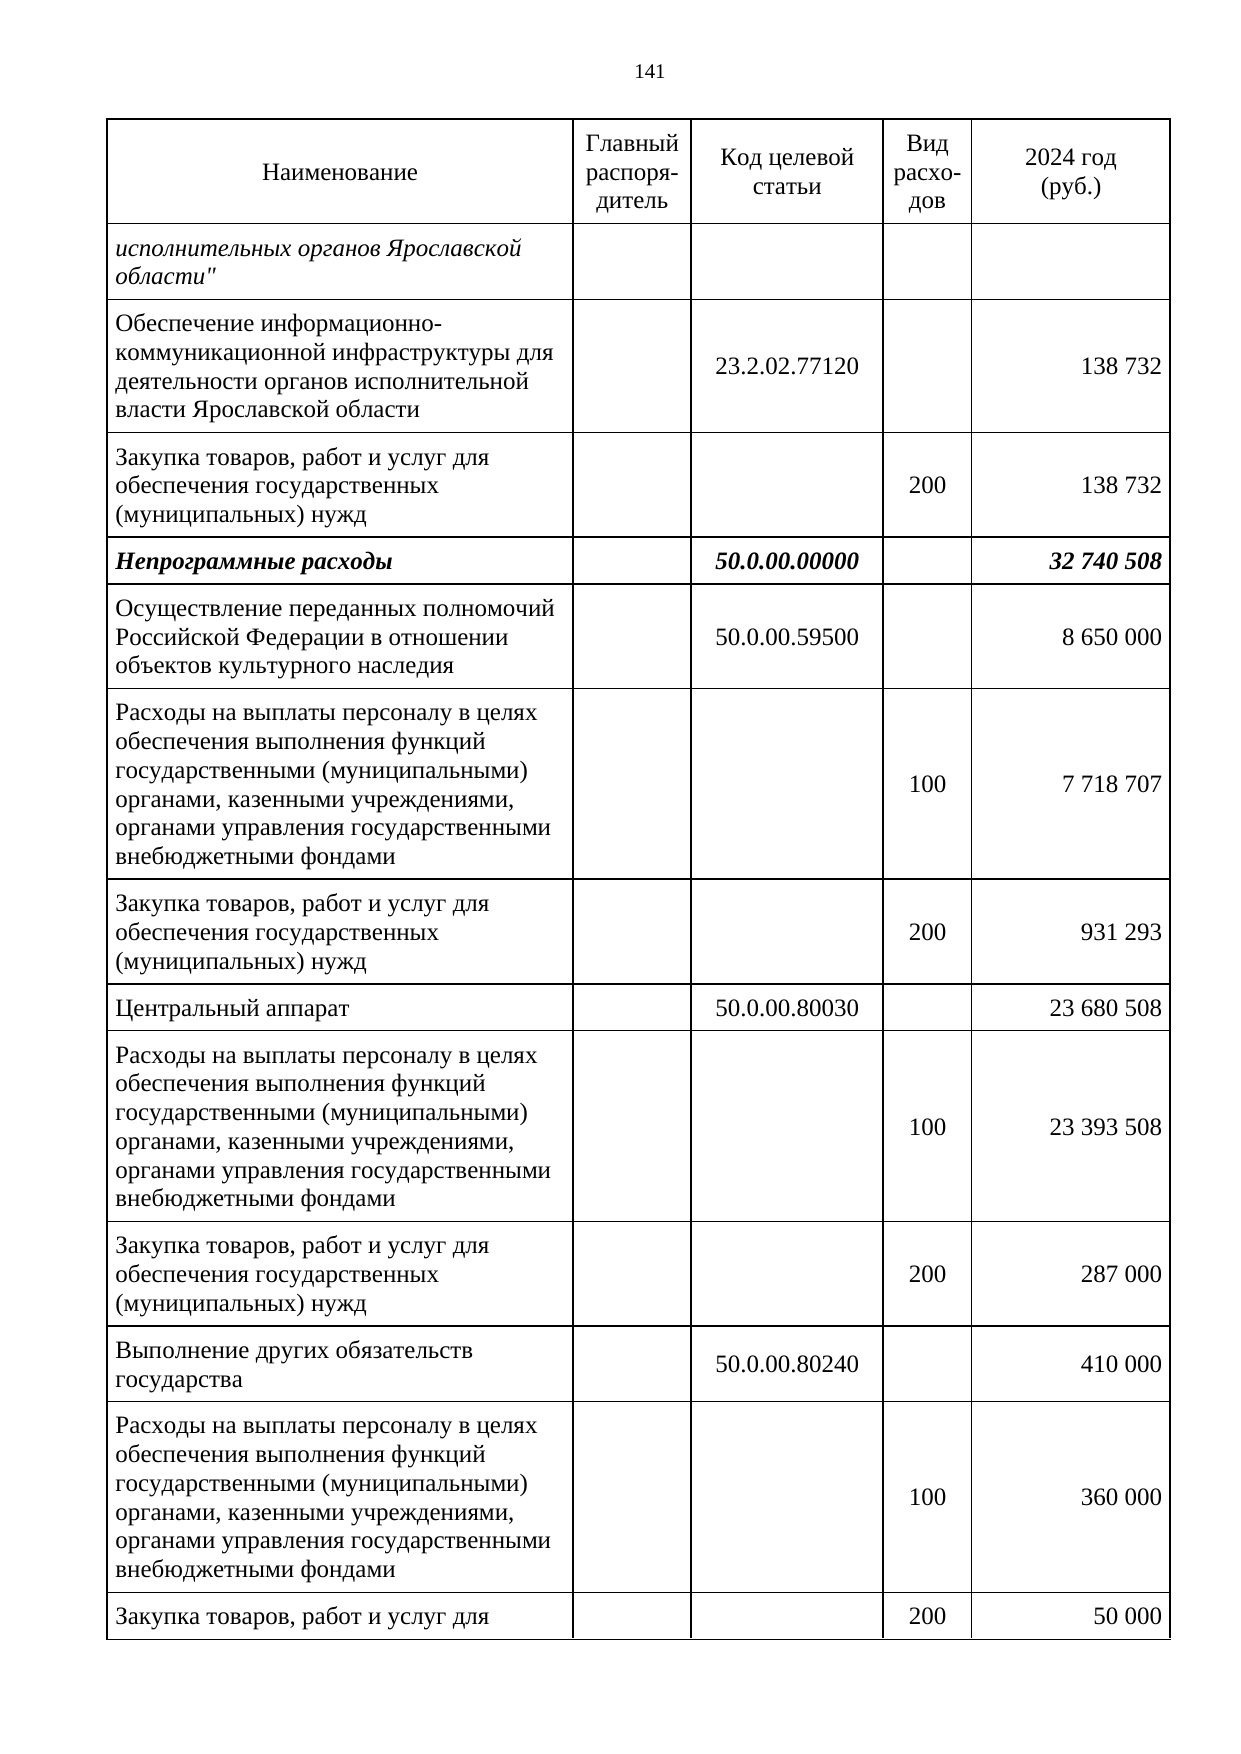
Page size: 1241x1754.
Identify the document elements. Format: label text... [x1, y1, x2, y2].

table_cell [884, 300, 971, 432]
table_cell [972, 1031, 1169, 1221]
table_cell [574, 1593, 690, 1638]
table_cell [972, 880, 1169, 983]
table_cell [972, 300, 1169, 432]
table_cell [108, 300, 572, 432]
table_header Вид расхо-дов [884, 120, 971, 223]
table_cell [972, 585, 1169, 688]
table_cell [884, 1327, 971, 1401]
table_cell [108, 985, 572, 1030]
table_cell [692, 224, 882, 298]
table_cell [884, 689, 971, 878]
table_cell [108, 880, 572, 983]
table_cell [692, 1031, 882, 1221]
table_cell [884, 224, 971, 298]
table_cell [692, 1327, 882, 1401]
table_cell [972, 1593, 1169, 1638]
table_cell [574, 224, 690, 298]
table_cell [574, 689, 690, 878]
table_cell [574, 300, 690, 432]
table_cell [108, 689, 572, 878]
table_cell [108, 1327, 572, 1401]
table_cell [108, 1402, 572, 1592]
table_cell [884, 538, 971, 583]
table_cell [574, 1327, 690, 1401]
table_header 2024 год (руб.) [972, 120, 1169, 223]
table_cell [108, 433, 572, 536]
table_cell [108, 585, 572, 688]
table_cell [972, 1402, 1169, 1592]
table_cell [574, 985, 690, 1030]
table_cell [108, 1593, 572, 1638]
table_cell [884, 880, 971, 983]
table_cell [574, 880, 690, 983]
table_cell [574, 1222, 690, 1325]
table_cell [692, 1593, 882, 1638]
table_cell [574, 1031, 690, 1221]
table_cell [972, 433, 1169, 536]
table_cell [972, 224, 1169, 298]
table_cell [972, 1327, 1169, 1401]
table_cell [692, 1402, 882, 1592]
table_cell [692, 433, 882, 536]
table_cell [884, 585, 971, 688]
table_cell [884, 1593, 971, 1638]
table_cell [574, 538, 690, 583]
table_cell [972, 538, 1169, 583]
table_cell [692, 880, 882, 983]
table_header [108, 120, 572, 223]
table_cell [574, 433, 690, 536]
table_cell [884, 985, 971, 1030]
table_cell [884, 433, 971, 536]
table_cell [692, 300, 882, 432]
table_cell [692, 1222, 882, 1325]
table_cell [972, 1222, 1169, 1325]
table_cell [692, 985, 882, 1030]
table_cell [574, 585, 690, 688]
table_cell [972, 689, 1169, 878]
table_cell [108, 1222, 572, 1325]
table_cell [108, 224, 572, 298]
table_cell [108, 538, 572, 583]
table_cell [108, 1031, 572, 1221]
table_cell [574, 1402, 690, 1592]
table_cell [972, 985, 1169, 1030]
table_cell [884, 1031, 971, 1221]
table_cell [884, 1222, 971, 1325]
table_header [574, 120, 690, 223]
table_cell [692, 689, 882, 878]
table_header Код целевой статьи [692, 120, 882, 223]
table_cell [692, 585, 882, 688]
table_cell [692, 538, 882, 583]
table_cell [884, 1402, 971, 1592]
